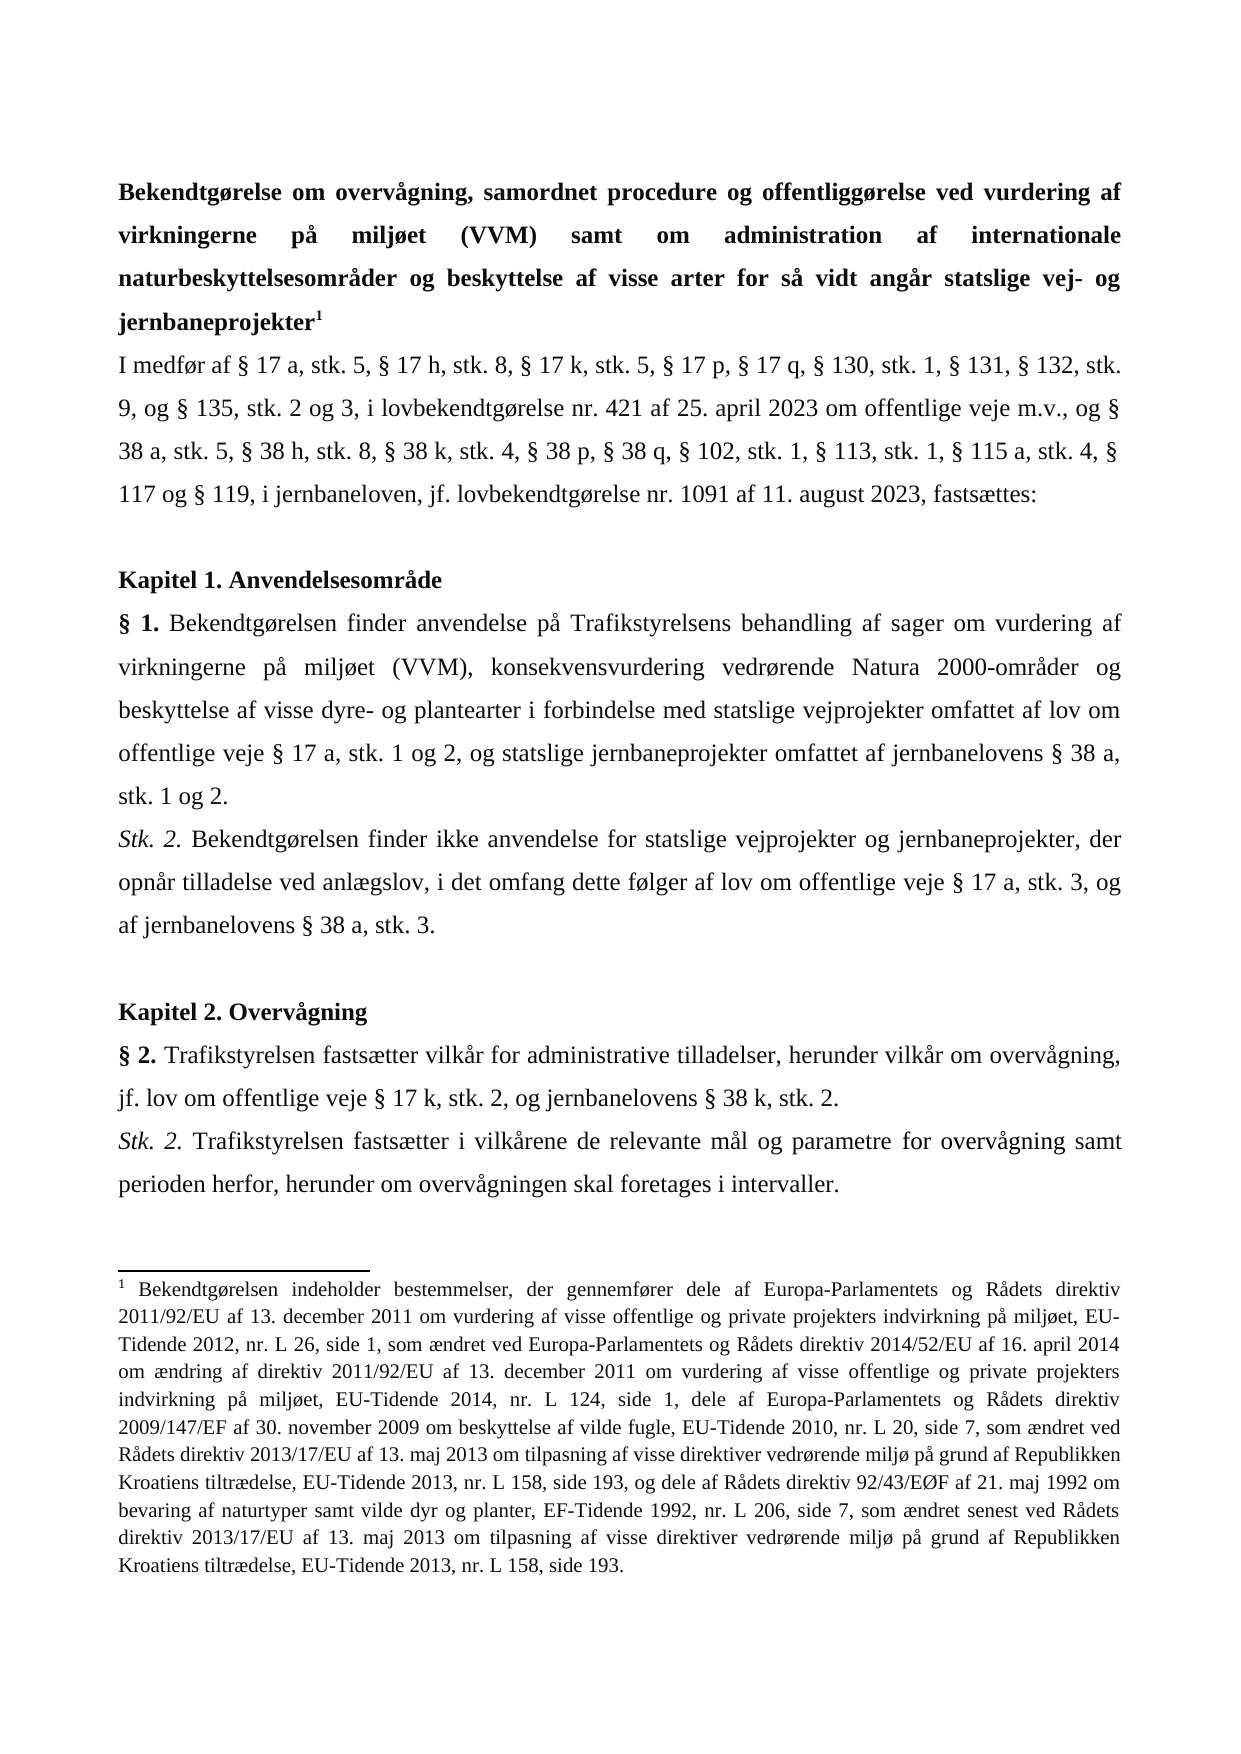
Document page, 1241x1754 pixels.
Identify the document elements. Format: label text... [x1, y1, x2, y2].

text Stk. 2. Trafikstyrelsen fastsætter i vilkårene de relevante mål og parametre for overvågning samt perioden herfor, herunder om overvågningen skal foretages i intervaller. [118, 1126, 1122, 1198]
text Kapitel 1. Anvendelsesområde [118, 565, 1122, 594]
text Kapitel 2. Overvågning [118, 997, 1122, 1025]
text Bekendtgørelse om overvågning, samordnet procedure og offentliggørelse ved vurdering af virkningerne på miljøet (VVM) samt om administration af internationale naturbeskyttelsesområder og beskyttelse af visse arter for så vidt angår statslige vej- og jernbaneprojekter [118, 177, 1122, 335]
text § 1. Bekendtgørelsen finder anvendelse på Trafikstyrelsens behandling af sager om vurdering af virkningerne på miljøet (VVM), konsekvensvurdering vedrørende Natura 2000-områder og beskyttelse af visse dyre- og plantearter i forbindelse med statslige vejprojekter omfattet af lov om offentlige veje § 17 a, stk. 1 og 2, og statslige jernbaneprojekter omfattet af jernbanelovens § 38 a, stk. 1 og 2. [118, 608, 1122, 810]
text I medfør af § 17 a, stk. 5, § 17 h, stk. 8, § 17 k, stk. 5, § 17 p, § 17 q, § 130, stk. 1, § 131, § 132, stk. 9, og § 135, stk. 2 og 3, i lovbekendtgørelse nr. 421 af 25. april 2023 om offentlige veje m.v., og § 38 a, stk. 5, § 38 h, stk. 8, § 38 k, stk. 4, § 38 p, § 38 q, § 102, stk. 1, § 113, stk. 1, § 115 a, stk. 4, § 117 og § 119, i jernbaneloven, jf. lovbekendtgørelse nr. 1091 af 11. august 2023, fastsættes: [118, 350, 1122, 508]
text Stk. 2. Bekendtgørelsen finder ikke anvendelse for statslige vejprojekter og jernbaneprojekter, der opnår tilladelse ved anlægslov, i det omfang dette følger af lov om offentlige veje § 17 a, stk. 3, og af jernbanelovens § 38 a, stk. 3. [118, 824, 1122, 939]
text § 2. Trafikstyrelsen fastsætter vilkår for administrative tilladelser, herunder vilkår om overvågning, jf. lov om offentlige veje § 17 k, stk. 2, og jernbanelovens § 38 k, stk. 2. [118, 1040, 1122, 1112]
